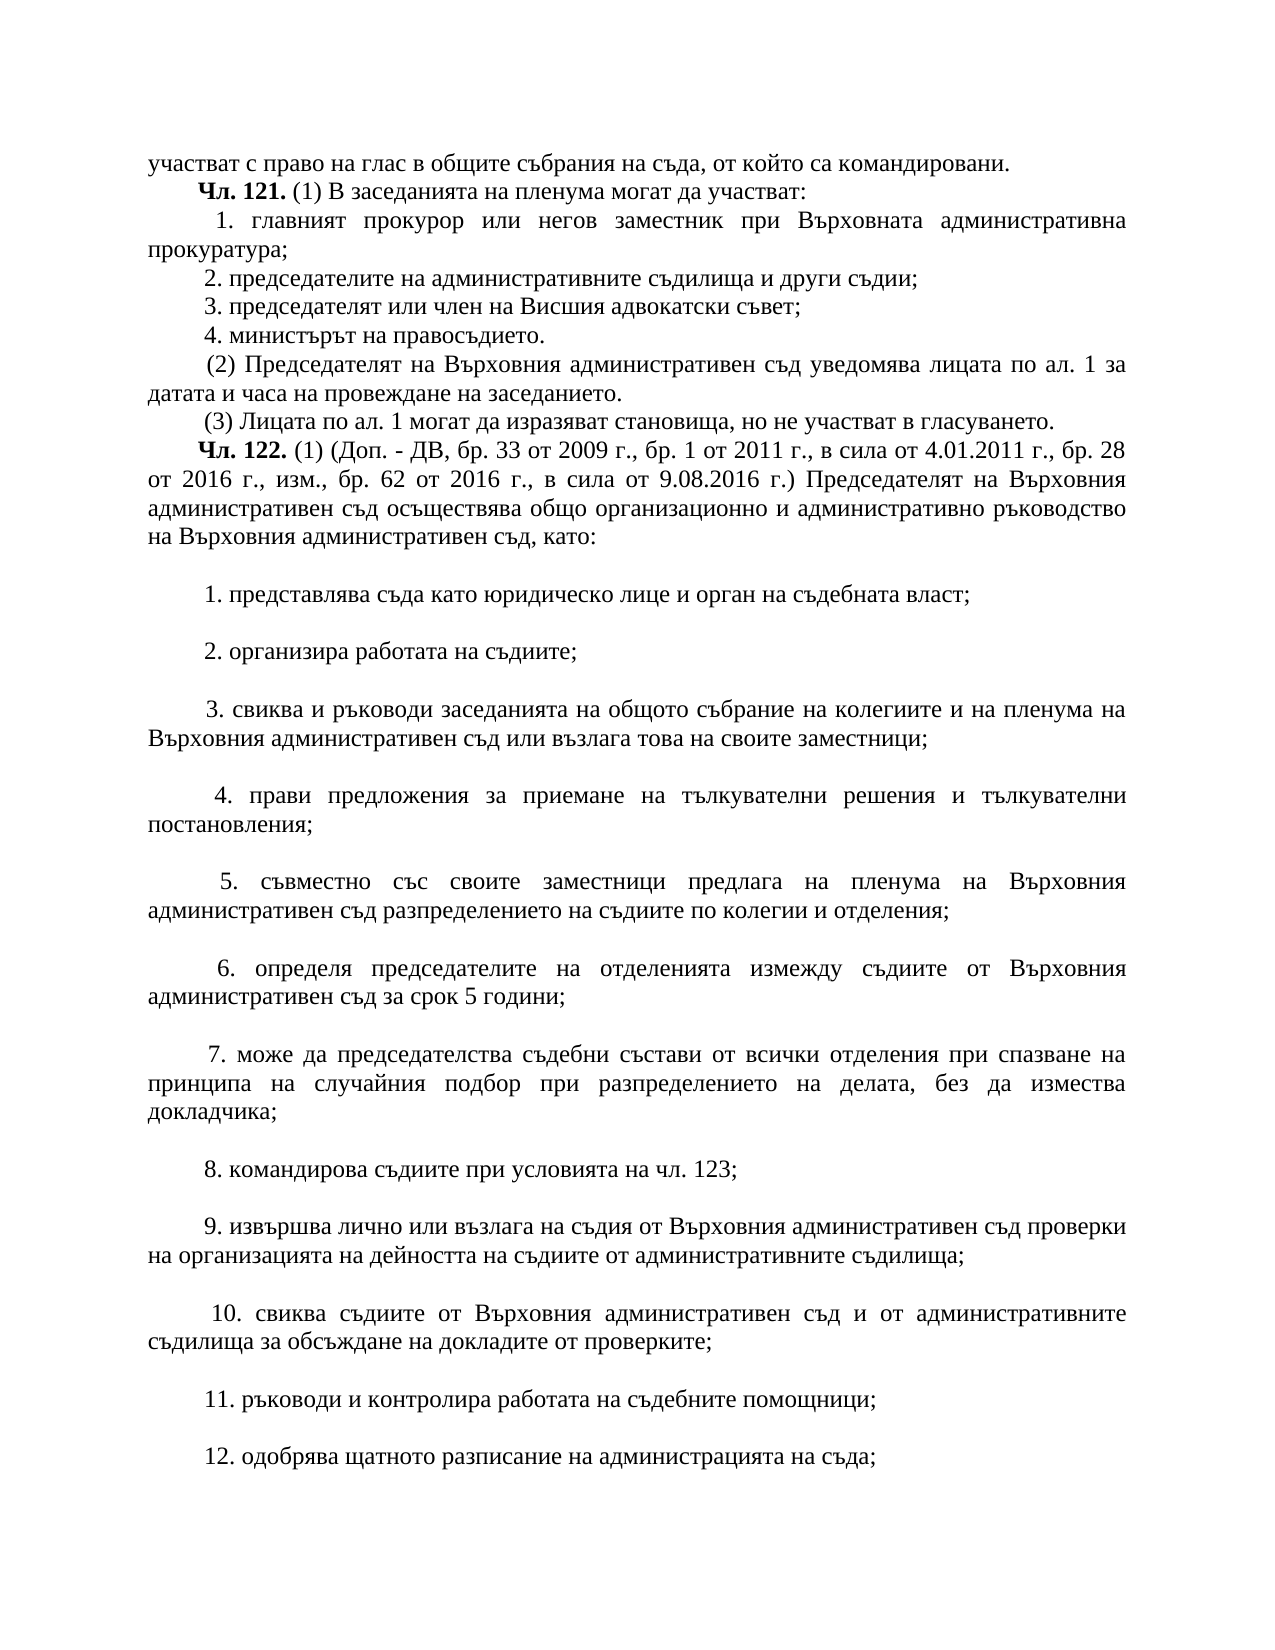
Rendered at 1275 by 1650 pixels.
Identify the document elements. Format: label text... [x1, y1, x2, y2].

text 12. одобрява щатното разписание на администрацията на съда; [148, 1441, 1127, 1470]
text 3. свиква и ръководи заседанията на общото събрание на колегиите и на пленума на Върховния административен съд или възлага това на своите заместници; [148, 694, 1127, 751]
text (3) Лицата по ал. 1 могат да изразяват становища, но не участват в гласуването. [148, 406, 1127, 435]
text 2. председателите на административните съдилища и други съдии; [148, 263, 1127, 291]
text 1. представлява съда като юридическо лице и орган на съдебната власт; [148, 579, 1127, 608]
text 9. извършва лично или възлага на съдия от Върховния административен съд проверки на организацията на дейността на съдиите от административните съдилища; [148, 1211, 1127, 1269]
text 1. главният прокурор или негов заместник при Върховната административна прокуратура; [148, 205, 1127, 263]
text 5. съвместно със своите заместници предлага на пленума на Върховния административен съд разпределението на съдиите по колегии и отделения; [148, 866, 1127, 924]
text 11. ръководи и контролира работата на съдебните помощници; [148, 1384, 1127, 1413]
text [148, 148, 1127, 176]
text 7. може да председателства съдебни състави от всички отделения при спазване на принципа на случайния подбор при разпределението на делата, без да измества докладчика; [148, 1039, 1127, 1125]
text 6. определя председателите на отделенията измежду съдиите от Върховния административен съд за срок 5 години; [148, 953, 1127, 1010]
text 2. организира работата на съдиите; [148, 636, 1127, 665]
text (2) Председателят на Върховния административен съд уведомява лицата по ал. 1 за датата и часа на провеждане на заседанието. [148, 349, 1127, 406]
text 4. прави предложения за приемане на тълкувателни решения и тълкувателни постановления; [148, 780, 1127, 838]
text 3. председателят или член на Висшия адвокатски съвет; [148, 291, 1127, 320]
text 8. командирова съдиите при условията на чл. 123; [148, 1154, 1127, 1183]
text Чл. 122. (1) (Доп. - ДВ, бр. 33 от 2009 г., бр. 1 от 2011 г., в сила от 4.01.2011 г., бр. 28 от 2016 г., изм., бр. 62 от 2016 г., в сила от 9.08.2016 г.) Председателят на Върховния административен съд осъществява общо организационно и административно ръководство на Върховния административен съд, като: [148, 435, 1127, 550]
text 10. свиква съдиите от Върховния административен съд и от административните съдилища за обсъждане на докладите от проверките; [148, 1298, 1127, 1355]
text 4. министърът на правосъдието. [148, 320, 1127, 349]
text Чл. 121. (1) В заседанията на пленума могат да участват: [148, 176, 1127, 205]
